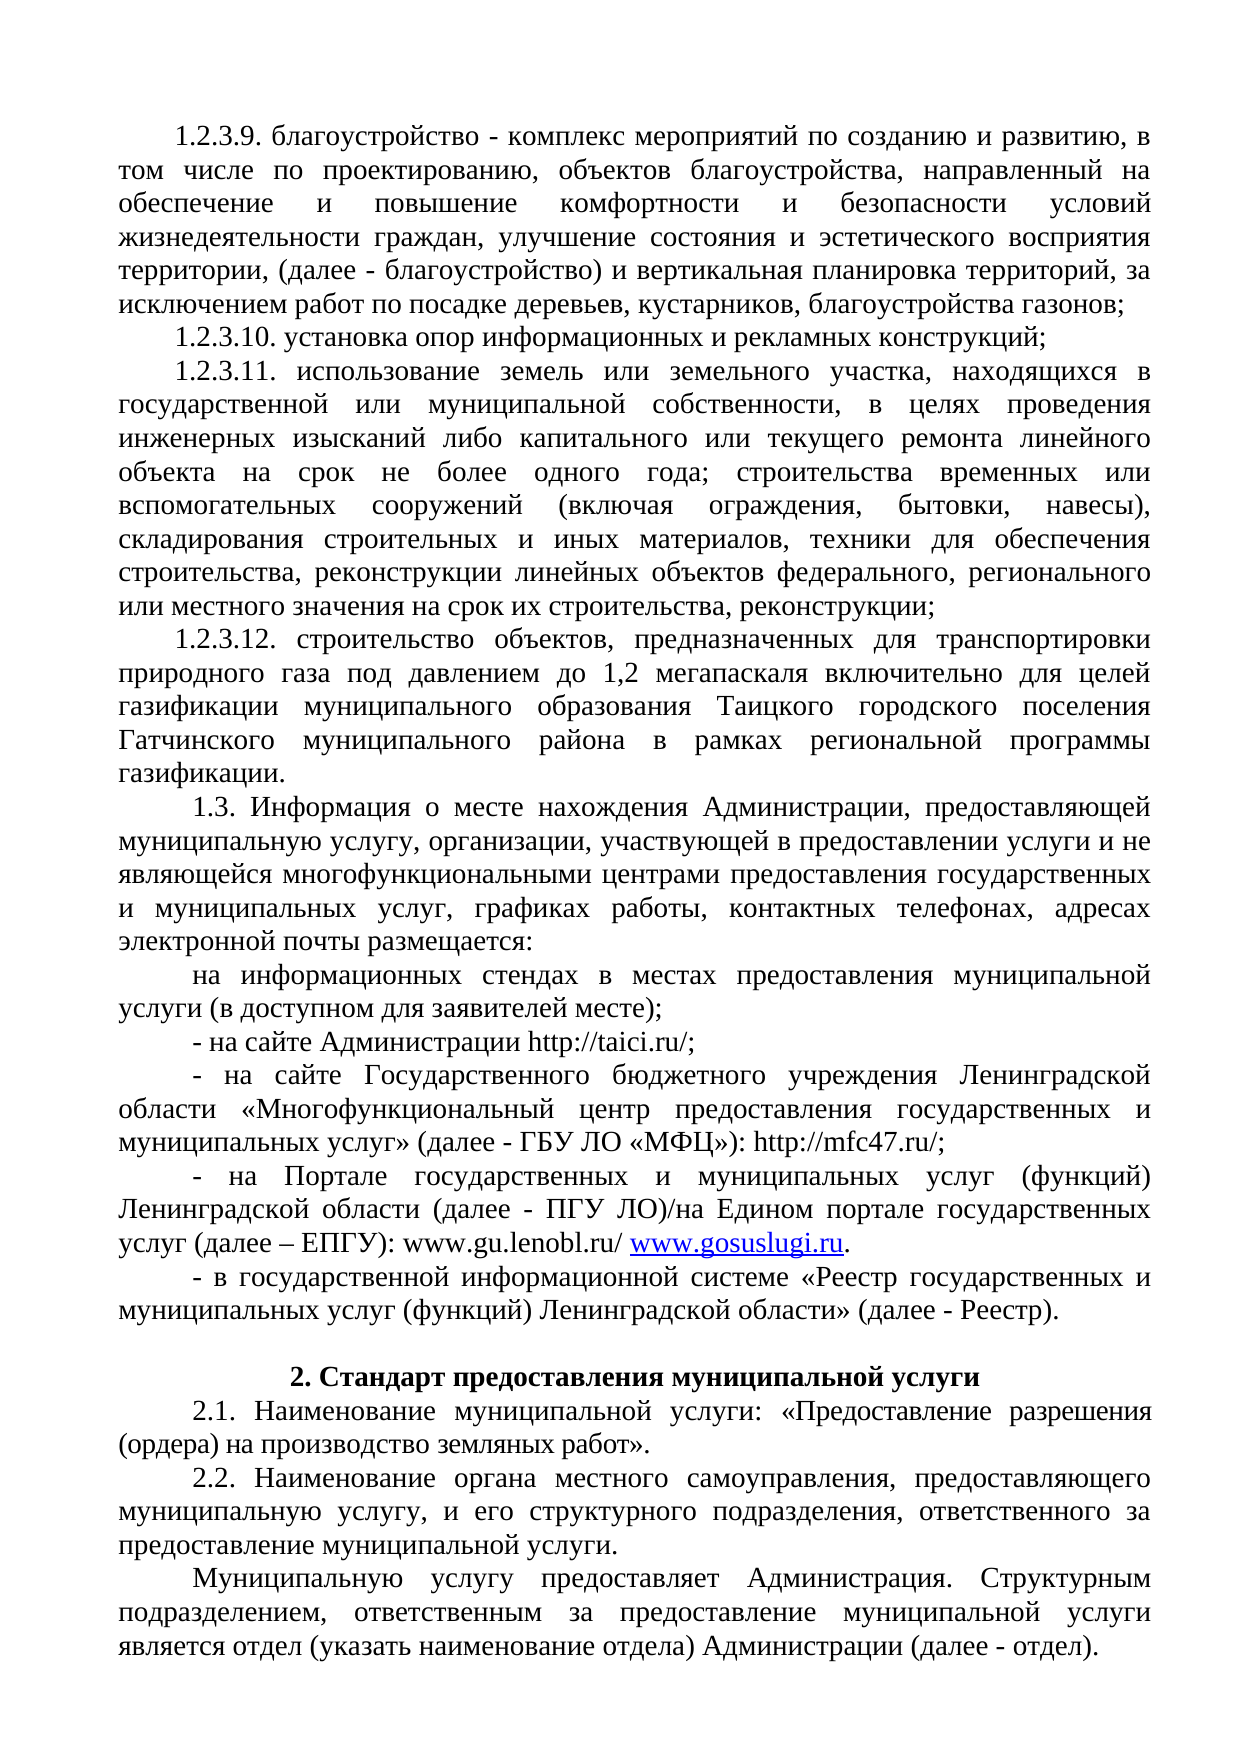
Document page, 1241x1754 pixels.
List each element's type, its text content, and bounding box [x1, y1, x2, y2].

text 1.3. Информация о месте нахождения Администрации, предоставляющей муниципальную услугу, организации, участвующей в предоставлении услуги и не являющейся многофункциональными центрами предоставления государственных и муниципальных услуг, графиках работы, контактных телефонах, адресах электронной почты размещается: [118, 789, 1152, 957]
text 1.2.3.9. благоустройство - комплекс мероприятий по созданию и развитию, в том числе по проектированию, объектов благоустройства, направленный на обеспечение и повышение комфортности и безопасности условий жизнедеятельности граждан, улучшение состояния и эстетического восприятия территории, (далее - благоустройство) и вертикальная планировка территорий, за исключением работ по посадке деревьев, кустарников, благоустройства газонов; [118, 118, 1152, 319]
text - на сайте Государственного бюджетного учреждения Ленинградской области «Многофункциональный центр предоставления государственных и муниципальных услуг» (далее - ГБУ ЛО «МФЦ»): http://mfc47.ru/; [118, 1057, 1152, 1158]
text 2.1. Наименование муниципальной услуги: «Предоставление разрешения (ордера) на производство земляных работ». [118, 1393, 1152, 1460]
text - на Портале государственных и муниципальных услуг (функций) Ленинградской области (далее - ПГУ ЛО)/на Едином портале государственных услуг (далее – ЕПГУ): www.gu.lenobl.ru/ www.gosuslugi.ru. [118, 1158, 1152, 1259]
text 1.2.3.12. строительство объектов, предназначенных для транспортировки природного газа под давлением до 1,2 мегапаскаля включительно для целей газификации муниципального образования Таицкого городского поселения Гатчинского муниципального района в рамках региональной программы газификации. [118, 621, 1152, 789]
text - в государственной информационной системе «Реестр государственных и муниципальных услуг (функций) Ленинградской области» (далее - Реестр). [118, 1259, 1152, 1326]
text Муниципальную услугу предоставляет Администрация. Структурным подразделением, ответственным за предоставление муниципальной услуги является отдел (указать наименование отдела) Администрации (далее - отдел). [118, 1561, 1152, 1661]
text - на сайте Администрации http://taici.ru/; [118, 1024, 1152, 1057]
text 1.2.3.10. установка опор информационных и рекламных конструкций; [118, 319, 1152, 353]
text 2. Стандарт предоставления муниципальной услуги [118, 1359, 1152, 1393]
text на информационных стендах в местах предоставления муниципальной услуги (в доступном для заявителей месте); [118, 957, 1152, 1024]
text 2.2. Наименование органа местного самоуправления, предоставляющего муниципальную услугу, и его структурного подразделения, ответственного за предоставление муниципальной услуги. [118, 1460, 1152, 1561]
text 1.2.3.11. использование земель или земельного участка, находящихся в государственной или муниципальной собственности, в целях проведения инженерных изысканий либо капитального или текущего ремонта линейного объекта на срок не более одного года; строительства временных или вспомогательных сооружений (включая ограждения, бытовки, навесы), складирования строительных и иных материалов, техники для обеспечения строительства, реконструкции линейных объектов федерального, регионального или местного значения на срок их строительства, реконструкции; [118, 353, 1152, 621]
